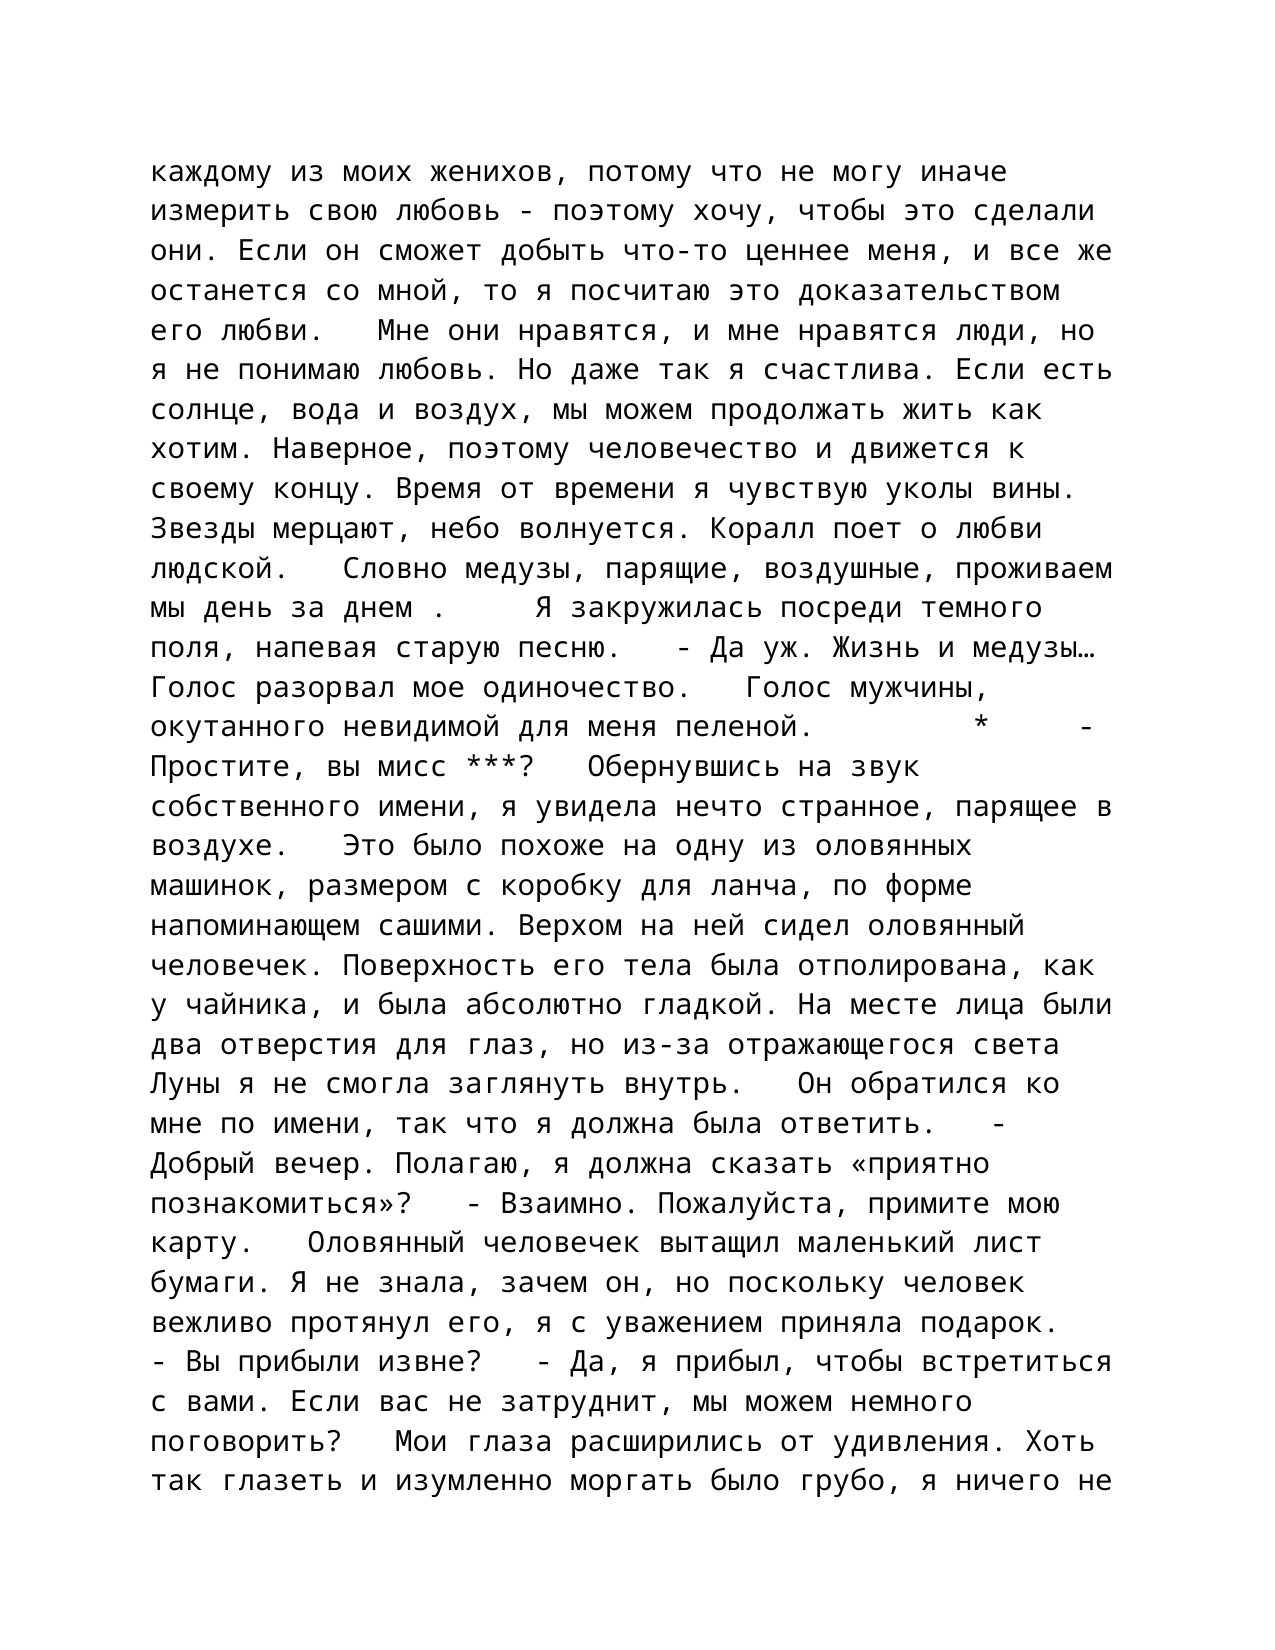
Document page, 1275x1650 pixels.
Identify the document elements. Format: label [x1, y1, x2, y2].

text [150, 150, 1125, 1499]
